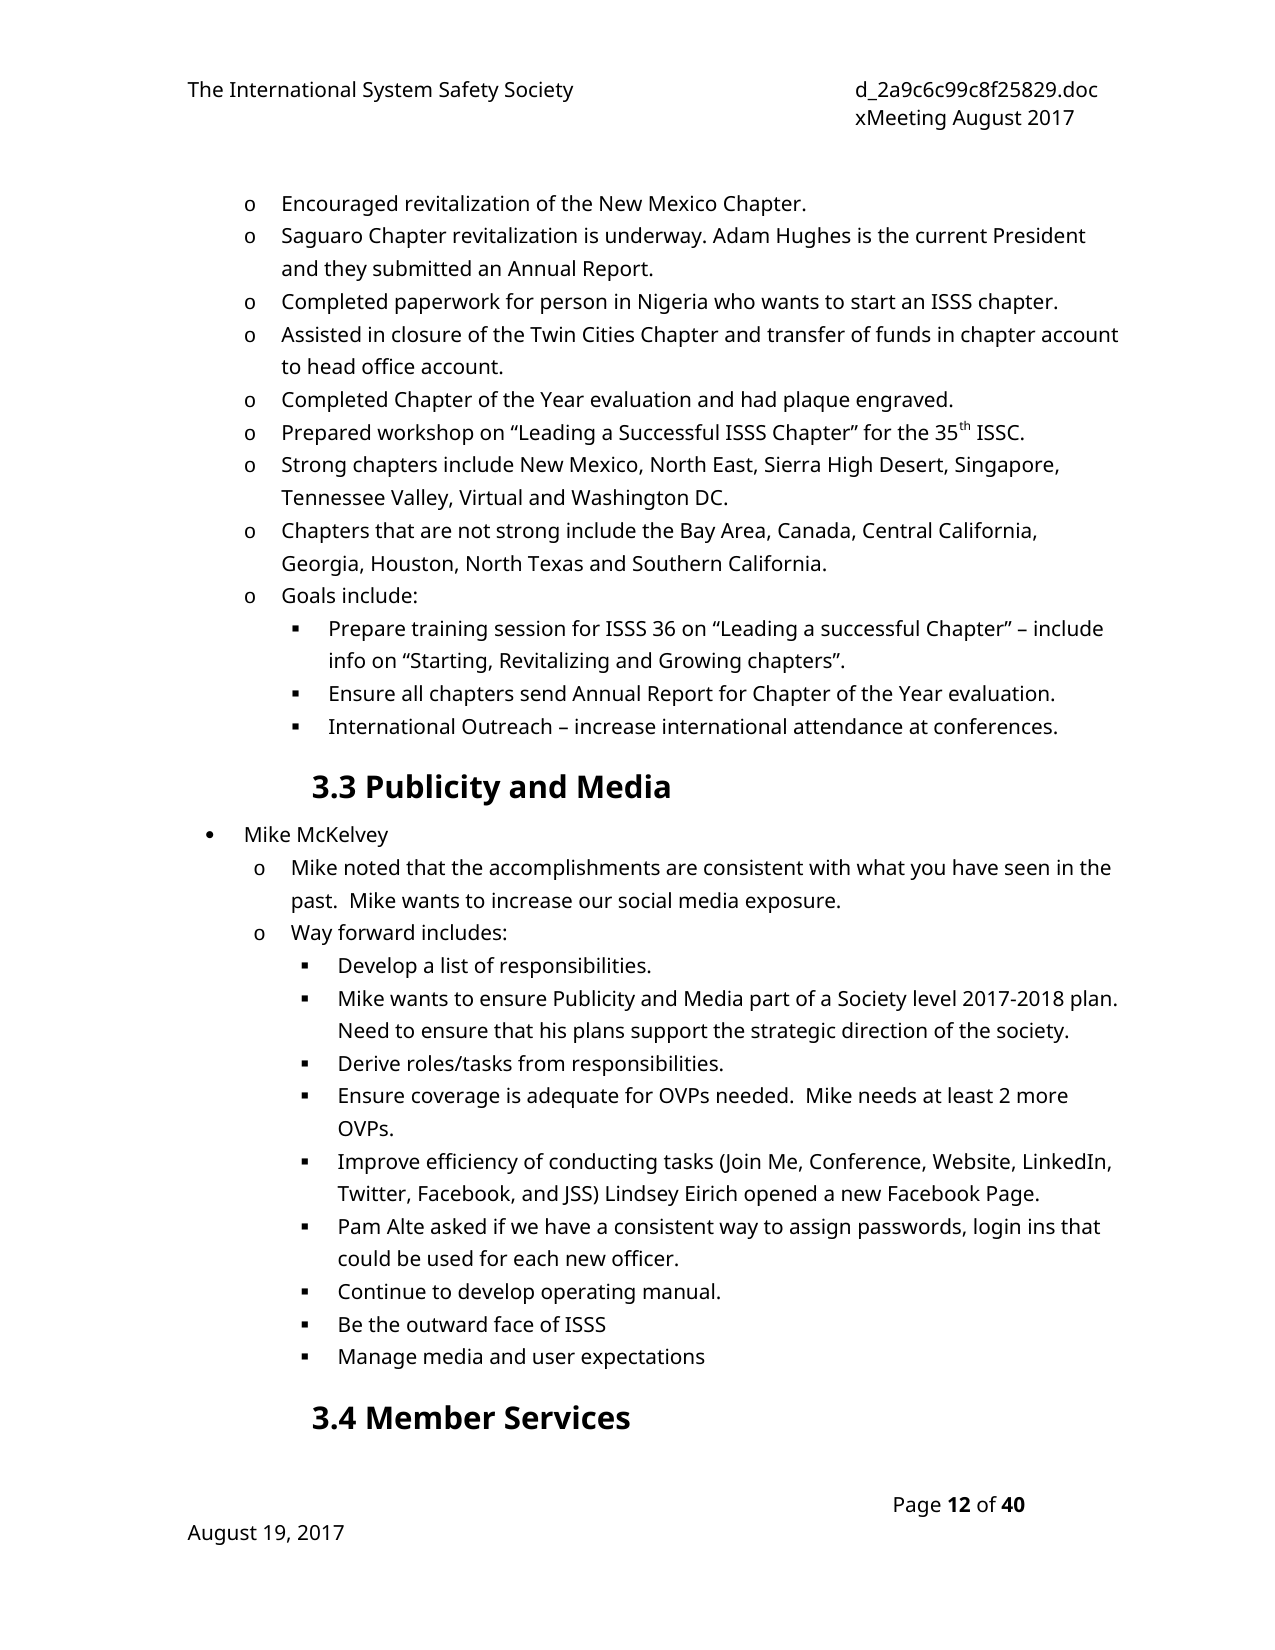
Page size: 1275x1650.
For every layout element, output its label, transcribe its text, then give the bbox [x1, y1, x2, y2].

list Prepared workshop on “Leading a Successful ISSS Chapter” for the 35th ISSC. [244, 418, 1125, 446]
list Derive roles/tasks from responsibilities. [300, 1049, 1125, 1077]
list Ensure coverage is adequate for OVPs needed. Mike needs at least 2 more OVPs. [300, 1082, 1125, 1143]
list International Outreach – increase international attendance at conferences. [291, 712, 1125, 740]
list Prepare training session for ISSS 36 on “Leading a successful Chapter” – include info on “Starting, Revitalizing and Growing chapters”. [291, 614, 1125, 675]
list Chapters that are not strong include the Bay Area, Canada, Central California, Georgia, Houston, North Texas and Southern California. [244, 516, 1125, 577]
list Be the outward face of ISSS [300, 1310, 1125, 1338]
subtitle Member Services [253, 1396, 1125, 1438]
list Develop a list of responsibilities. [300, 951, 1125, 979]
list Mike McKelvey [206, 820, 1125, 849]
list Improve efficiency of conducting tasks (Join Me, Conference, Website, LinkedIn, Twitter, Facebook, and JSS) Lindsey Eirich opened a new Facebook Page. [300, 1147, 1125, 1208]
list Mike noted that the accomplishments are consistent with what you have seen in the past. Mike wants to increase our social media exposure. [253, 853, 1125, 914]
list Ensure all chapters send Annual Report for Chapter of the Year evaluation. [291, 679, 1125, 708]
list Saguaro Chapter revitalization is underway. Adam Hughes is the current President and they submitted an Annual Report. [244, 222, 1125, 283]
list Way forward includes: [253, 918, 1125, 947]
list Goals include: [244, 581, 1125, 610]
list Continue to develop operating manual. [300, 1277, 1125, 1306]
list Assisted in closure of the Twin Cities Chapter and transfer of funds in chapter account to head office account. [244, 320, 1125, 381]
list Encouraged revitalization of the New Mexico Chapter. [244, 189, 1125, 217]
subtitle Publicity and Media [253, 765, 1125, 808]
list Mike wants to ensure Publicity and Media part of a Society level 2017-2018 plan. Need to ensure that his plans support the strategic direction of the society. [300, 984, 1125, 1045]
list Completed paperwork for person in Nigeria who wants to start an ISSS chapter. [244, 287, 1125, 315]
list Pam Alte asked if we have a consistent way to assign passwords, login ins that could be used for each new officer. [300, 1212, 1125, 1273]
list Manage media and user expectations [300, 1342, 1125, 1371]
list Strong chapters include New Mexico, North East, Sierra High Desert, Singapore, Tennessee Valley, Virtual and Washington DC. [244, 451, 1125, 512]
list Completed Chapter of the Year evaluation and had plaque engraved. [244, 385, 1125, 413]
